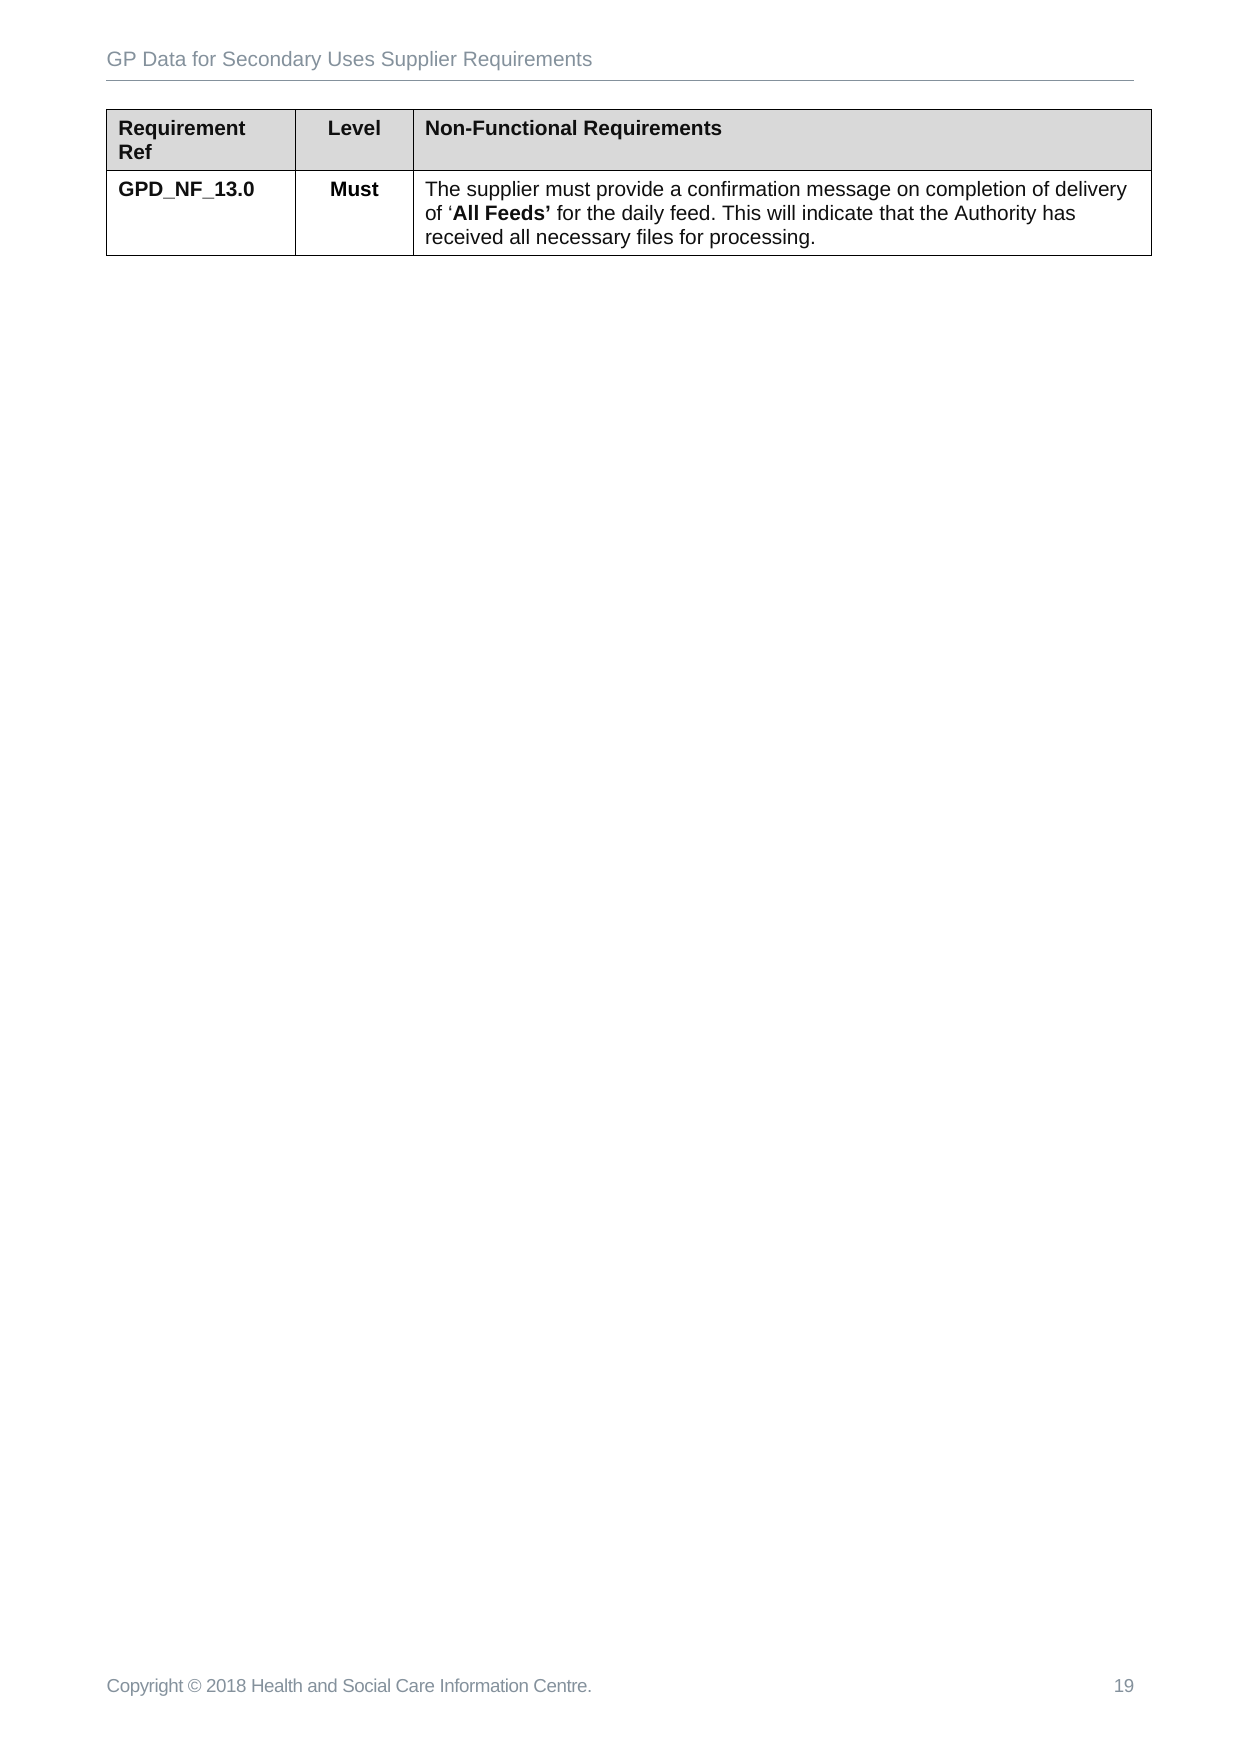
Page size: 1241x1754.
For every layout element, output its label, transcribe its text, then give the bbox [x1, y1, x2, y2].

table_header Requirement Ref [107, 110, 295, 170]
table_header Non-Functional Requirements [414, 110, 1151, 170]
table_cell The supplier must provide a confirmation message on completion of delivery of ‘All Feeds’ for the daily feed. This will indicate that the Authority has received all necessary files for processing. [414, 171, 1151, 254]
table_header Level [296, 110, 413, 170]
table_cell Must [296, 171, 413, 254]
table_cell GPD_NF_13.0 [107, 171, 295, 254]
